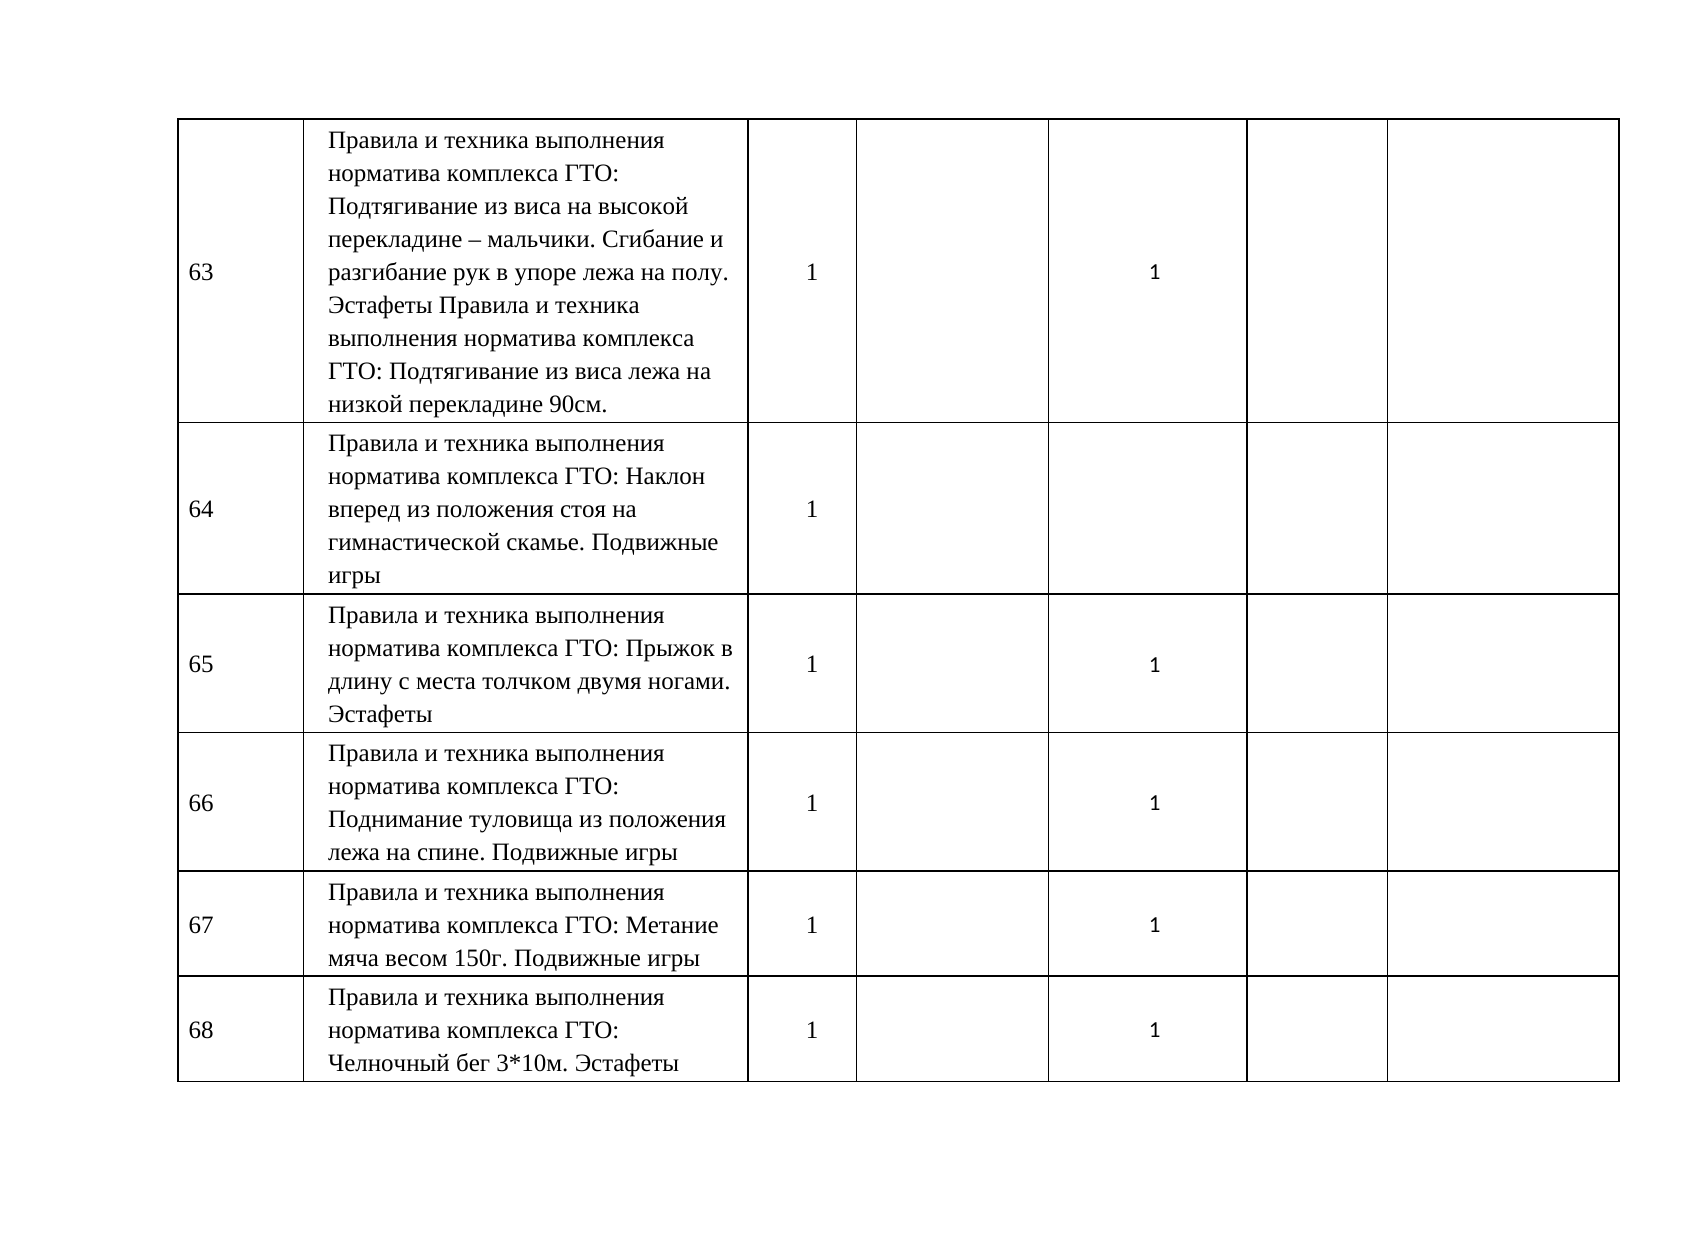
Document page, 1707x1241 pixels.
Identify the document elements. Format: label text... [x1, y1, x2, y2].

table_cell 1 [749, 120, 856, 422]
table_cell 67 [179, 872, 303, 975]
table_cell [1248, 120, 1387, 422]
table_cell Правила и техника выполнения норматива комплекса ГТО: Прыжок в длину с места толчком двумя ногами. Эстафеты [304, 595, 747, 732]
table_cell [1388, 595, 1618, 732]
table_cell [1248, 595, 1387, 732]
table_cell [1248, 423, 1387, 593]
table_cell 1 [749, 423, 856, 593]
table_cell 63 [179, 120, 303, 422]
table_cell Правила и техника выполнения норматива комплекса ГТО: Челночный бег 3*10м. Эстафеты [304, 977, 747, 1081]
table_cell [857, 120, 1048, 422]
table_cell 1 [749, 977, 856, 1081]
table_cell Правила и техника выполнения норматива комплекса ГТО: Подтягивание из виса на высокой перекладине – мальчики. Сгибание и разгибание рук в упоре лежа на полу. Эстафеты Правила и техника выполнения норматива комплекса ГТО: Подтягивание из виса лежа на низкой перекладине 90см. [304, 120, 747, 422]
table_cell Правила и техника выполнения норматива комплекса ГТО: Поднимание туловища из положения лежа на спине. Подвижные игры [304, 733, 747, 870]
table_cell 1 [1049, 872, 1246, 975]
table_cell [857, 595, 1048, 732]
table_cell 1 [749, 595, 856, 732]
table_cell [1248, 977, 1387, 1081]
table_cell [857, 423, 1048, 593]
table_cell 1 [1049, 977, 1246, 1081]
table_cell 66 [179, 733, 303, 870]
table_cell [1248, 733, 1387, 870]
table_cell 1 [1049, 120, 1246, 422]
table_cell 1 [1049, 733, 1246, 870]
table_cell Правила и техника выполнения норматива комплекса ГТО: Наклон вперед из положения стоя на гимнастической скамье. Подвижные игры [304, 423, 747, 593]
table_cell 1 [749, 733, 856, 870]
table_cell [857, 977, 1048, 1081]
table_cell [1248, 872, 1387, 975]
table_cell [1388, 423, 1618, 593]
table_cell 65 [179, 595, 303, 732]
table_cell [1388, 120, 1618, 422]
table_cell [1388, 872, 1618, 975]
table_cell 64 [179, 423, 303, 593]
table_cell 68 [179, 977, 303, 1081]
table_cell [1388, 733, 1618, 870]
table_cell [1388, 977, 1618, 1081]
table_cell 1 [1049, 595, 1246, 732]
table_cell 1 [749, 872, 856, 975]
table_cell [857, 872, 1048, 975]
table_cell [857, 733, 1048, 870]
table_cell Правила и техника выполнения норматива комплекса ГТО: Метание мяча весом 150г. Подвижные игры [304, 872, 747, 975]
table_cell [1049, 423, 1246, 593]
